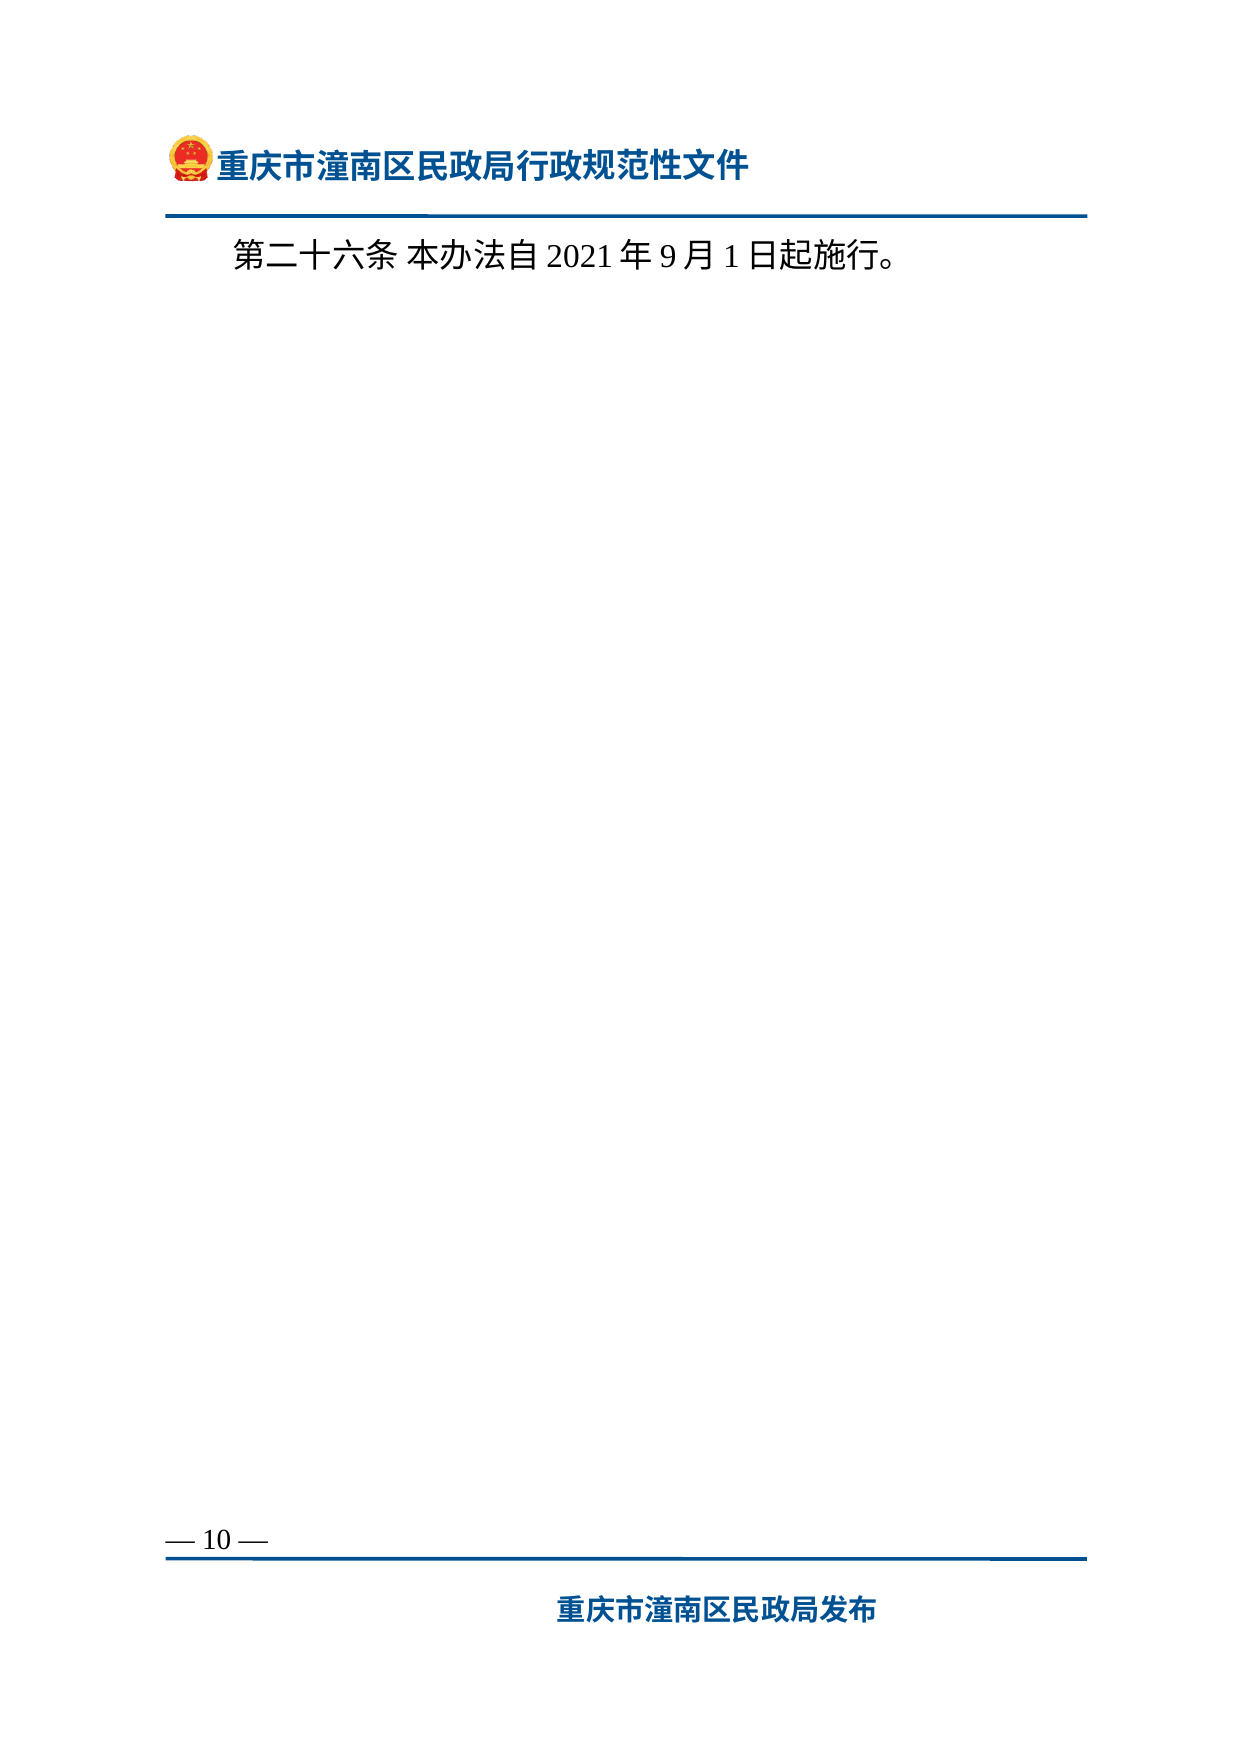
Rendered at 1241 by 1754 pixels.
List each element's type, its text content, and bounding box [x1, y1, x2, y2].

text 第二十六条 本办法自2021年9月1日起施行。 [165, 220, 1087, 285]
picture [165, 134, 217, 185]
